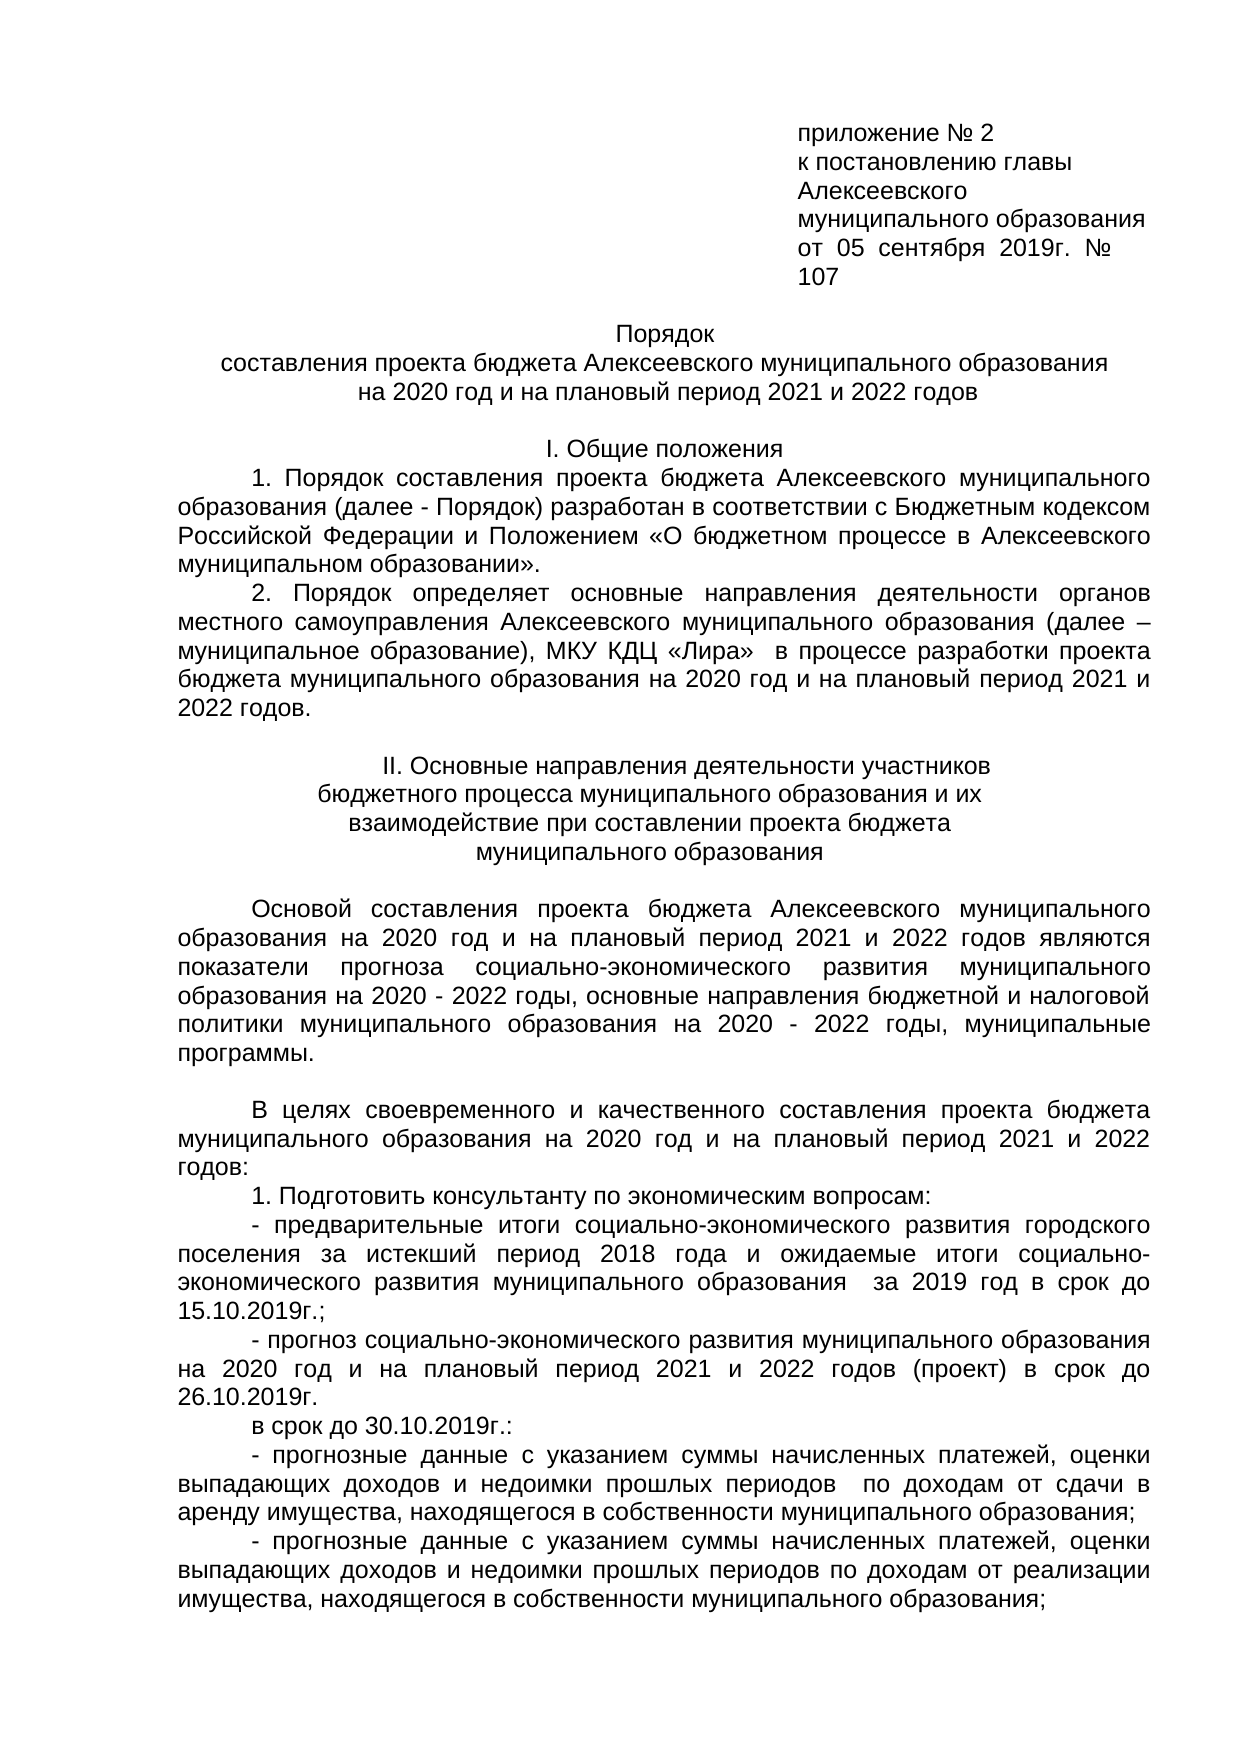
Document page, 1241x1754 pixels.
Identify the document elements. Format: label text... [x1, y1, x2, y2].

text 2. Порядок определяет основные направления деятельности органов местного самоуправления Алексеевского муниципального образования (далее – муниципальное образование), МКУ КДЦ «Лира» в процессе разработки проекта бюджета муниципального образования на 2020 год и на плановый период 2021 и 2022 годов. [177, 578, 1152, 722]
text II. Основные направления деятельности участников бюджетного процесса муниципального образования и их взаимодействие при составлении проекта бюджета муниципального образования [266, 751, 1034, 866]
text на 2020 год и на плановый период 2021 и 2022 годов [177, 377, 1152, 406]
text - прогноз социально-экономического развития муниципального образования на 2020 год и на плановый период 2021 и 2022 годов (проект) в срок до 26.10.2019г. [177, 1325, 1152, 1411]
text от 05 сентября 2019г. № 107 [797, 233, 1152, 291]
text I. Общие положения [177, 434, 1152, 463]
text В целях своевременного и качественного составления проекта бюджета муниципального образования на 2020 год и на плановый период 2021 и 2022 годов: [177, 1095, 1152, 1181]
text - прогнозные данные с указанием суммы начисленных платежей, оценки выпадающих доходов и недоимки прошлых периодов по доходам от реализации имущества, находящегося в собственности муниципального образования; [177, 1526, 1152, 1612]
text 1. Порядок составления проекта бюджета Алексеевского муниципального образования (далее - Порядок) разработан в соответствии с Бюджетным кодексом Российской Федерации и Положением «О бюджетном процессе в Алексеевского муниципальном образовании». [177, 463, 1152, 578]
text приложение № 2 [797, 118, 1152, 147]
text - предварительные итоги социально-экономического развития городского поселения за истекший период 2018 года и ожидаемые итоги социально-экономического развития муниципального образования за 2019 год в срок до 15.10.2019г.; [177, 1210, 1152, 1325]
text Порядок составления проекта бюджета Алексеевского муниципального образования [177, 319, 1152, 377]
text Основой составления проекта бюджета Алексеевского муниципального образования на 2020 год и на плановый период 2021 и 2022 годов являются показатели прогноза социально-экономического развития муниципального образования на 2020 - 2022 годы, основные направления бюджетной и налоговой политики муниципального образования на 2020 - 2022 годы, муниципальные программы. [177, 894, 1152, 1067]
text в срок до 30.10.2019г.: [177, 1411, 1152, 1440]
list 1. Подготовить консультанту по экономическим вопросам: [251, 1181, 1152, 1210]
text - прогнозные данные с указанием суммы начисленных платежей, оценки выпадающих доходов и недоимки прошлых периодов по доходам от сдачи в аренду имущества, находящегося в собственности муниципального образования; [177, 1440, 1152, 1526]
text к постановлению главы Алексеевского муниципального образования [797, 147, 1152, 233]
